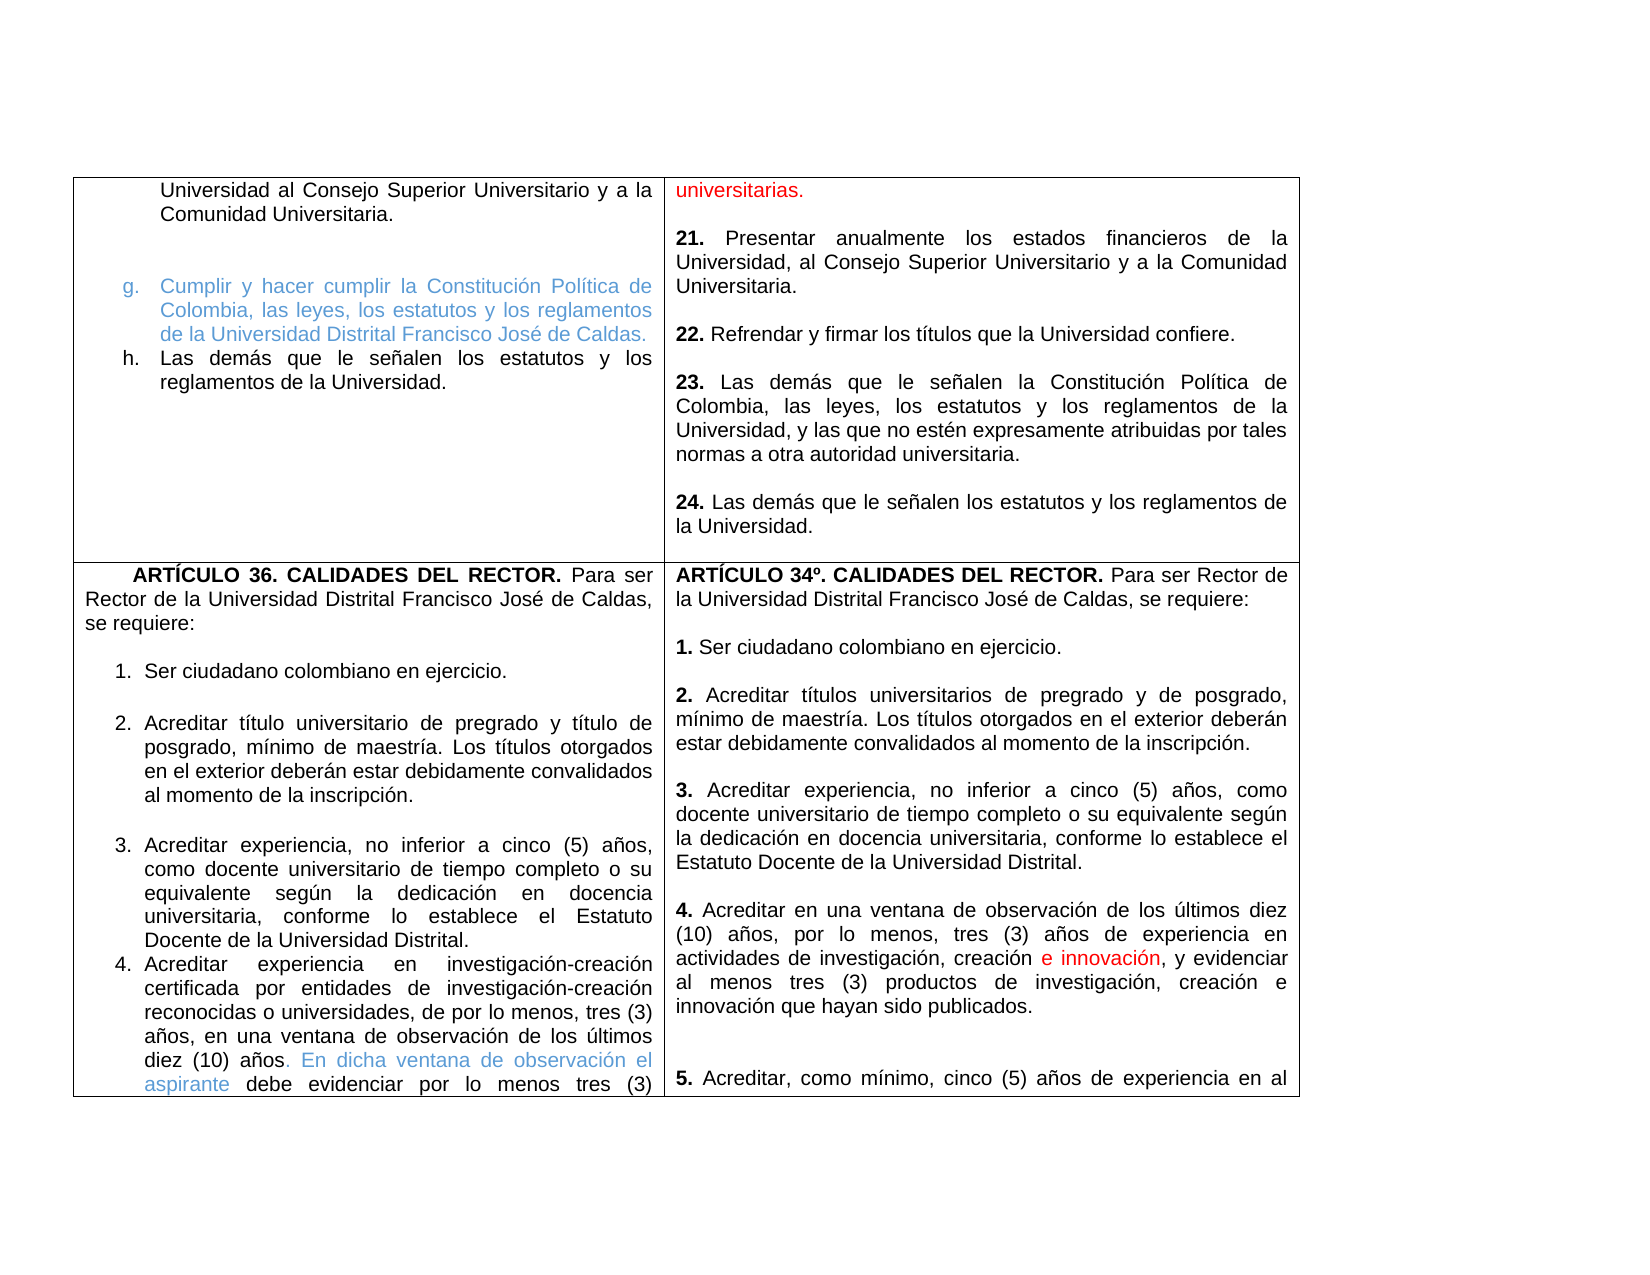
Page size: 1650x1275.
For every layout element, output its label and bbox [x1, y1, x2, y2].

table_cell [665, 563, 1299, 1096]
table_cell [74, 563, 664, 1096]
table_cell [74, 178, 664, 562]
table_cell [665, 178, 1299, 562]
